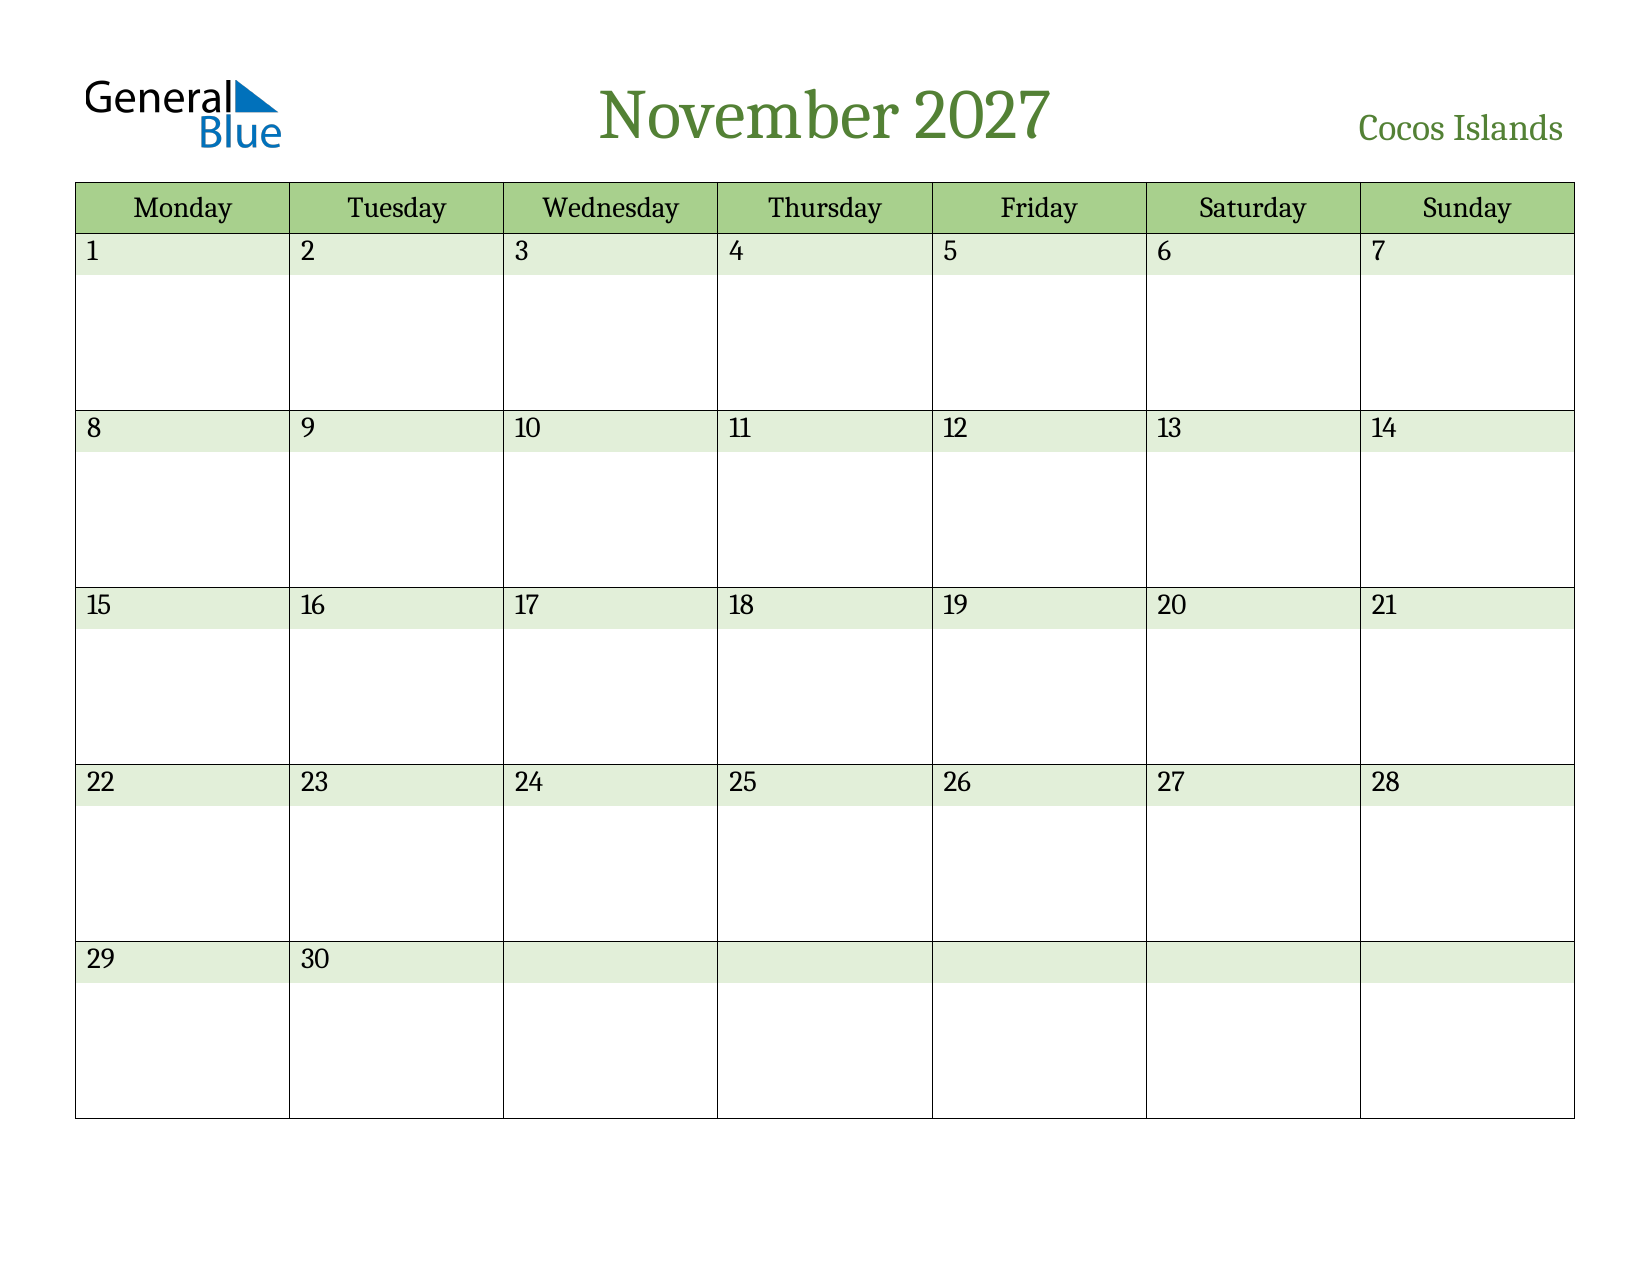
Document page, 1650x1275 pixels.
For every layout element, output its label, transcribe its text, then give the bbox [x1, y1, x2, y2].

table_cell 3 [504, 234, 717, 275]
table_cell 11 [718, 411, 932, 452]
table_cell 22 [76, 765, 289, 806]
table_cell 20 [1147, 588, 1360, 629]
table_cell [933, 983, 1146, 1118]
table_cell [504, 275, 717, 410]
table_cell [1147, 942, 1360, 983]
table_cell 29 [76, 942, 289, 983]
table_cell Friday [933, 183, 1146, 233]
table_cell [504, 452, 717, 587]
table_cell [1147, 275, 1360, 410]
picture [86, 80, 281, 148]
table_cell [933, 275, 1146, 410]
table_cell [1361, 806, 1574, 941]
table_cell [290, 806, 503, 941]
table_cell [76, 452, 289, 587]
table_cell 1 [76, 234, 289, 275]
table_cell [718, 275, 932, 410]
table_header November 2027 [504, 75, 1146, 182]
table_cell [290, 275, 503, 410]
table_cell [933, 452, 1146, 587]
table_cell [718, 629, 932, 764]
table_cell 27 [1147, 765, 1360, 806]
table_cell [1147, 452, 1360, 587]
table_cell Tuesday [290, 183, 503, 233]
table_cell 15 [76, 588, 289, 629]
table_cell [1147, 629, 1360, 764]
table_cell [1147, 983, 1360, 1118]
table_cell 24 [504, 765, 717, 806]
table_cell [718, 983, 932, 1118]
table_cell [1147, 806, 1360, 941]
table_cell [290, 983, 503, 1118]
table_cell 23 [290, 765, 503, 806]
table_cell 6 [1147, 234, 1360, 275]
table_cell 21 [1361, 588, 1574, 629]
table_cell Thursday [718, 183, 932, 233]
table_cell [76, 629, 289, 764]
table_header Cocos Islands [1146, 75, 1574, 182]
table_cell [504, 942, 717, 983]
table_cell [504, 806, 717, 941]
table_cell 16 [290, 588, 503, 629]
table_cell Saturday [1147, 183, 1360, 233]
table_cell [718, 452, 932, 587]
table_header [76, 75, 503, 182]
table_cell 4 [718, 234, 932, 275]
table_cell [933, 806, 1146, 941]
table_cell 10 [504, 411, 717, 452]
table_cell 2 [290, 234, 503, 275]
table_cell 12 [933, 411, 1146, 452]
table_cell [1361, 275, 1574, 410]
table_cell 8 [76, 411, 289, 452]
table_cell [1361, 942, 1574, 983]
table_cell [718, 806, 932, 941]
table_cell 25 [718, 765, 932, 806]
table_cell [1361, 983, 1574, 1118]
table_cell [290, 452, 503, 587]
table_cell 5 [933, 234, 1146, 275]
table_cell [290, 629, 503, 764]
table_cell [1361, 629, 1574, 764]
table_cell Monday [76, 183, 289, 233]
table_cell [718, 942, 932, 983]
table_cell 17 [504, 588, 717, 629]
table_cell [504, 629, 717, 764]
table_cell [76, 275, 289, 410]
table_cell [933, 629, 1146, 764]
table_cell Wednesday [504, 183, 717, 233]
table_cell [76, 806, 289, 941]
table_cell [1361, 452, 1574, 587]
table_cell [76, 983, 289, 1118]
table_cell 9 [290, 411, 503, 452]
table_cell 26 [933, 765, 1146, 806]
table_cell 14 [1361, 411, 1574, 452]
table_cell 7 [1361, 234, 1574, 275]
table_cell Sunday [1361, 183, 1574, 233]
table_cell 30 [290, 942, 503, 983]
table_cell [504, 983, 717, 1118]
table_cell 28 [1361, 765, 1574, 806]
table_cell [933, 942, 1146, 983]
table_cell 19 [933, 588, 1146, 629]
table_cell 18 [718, 588, 932, 629]
table_cell 13 [1147, 411, 1360, 452]
